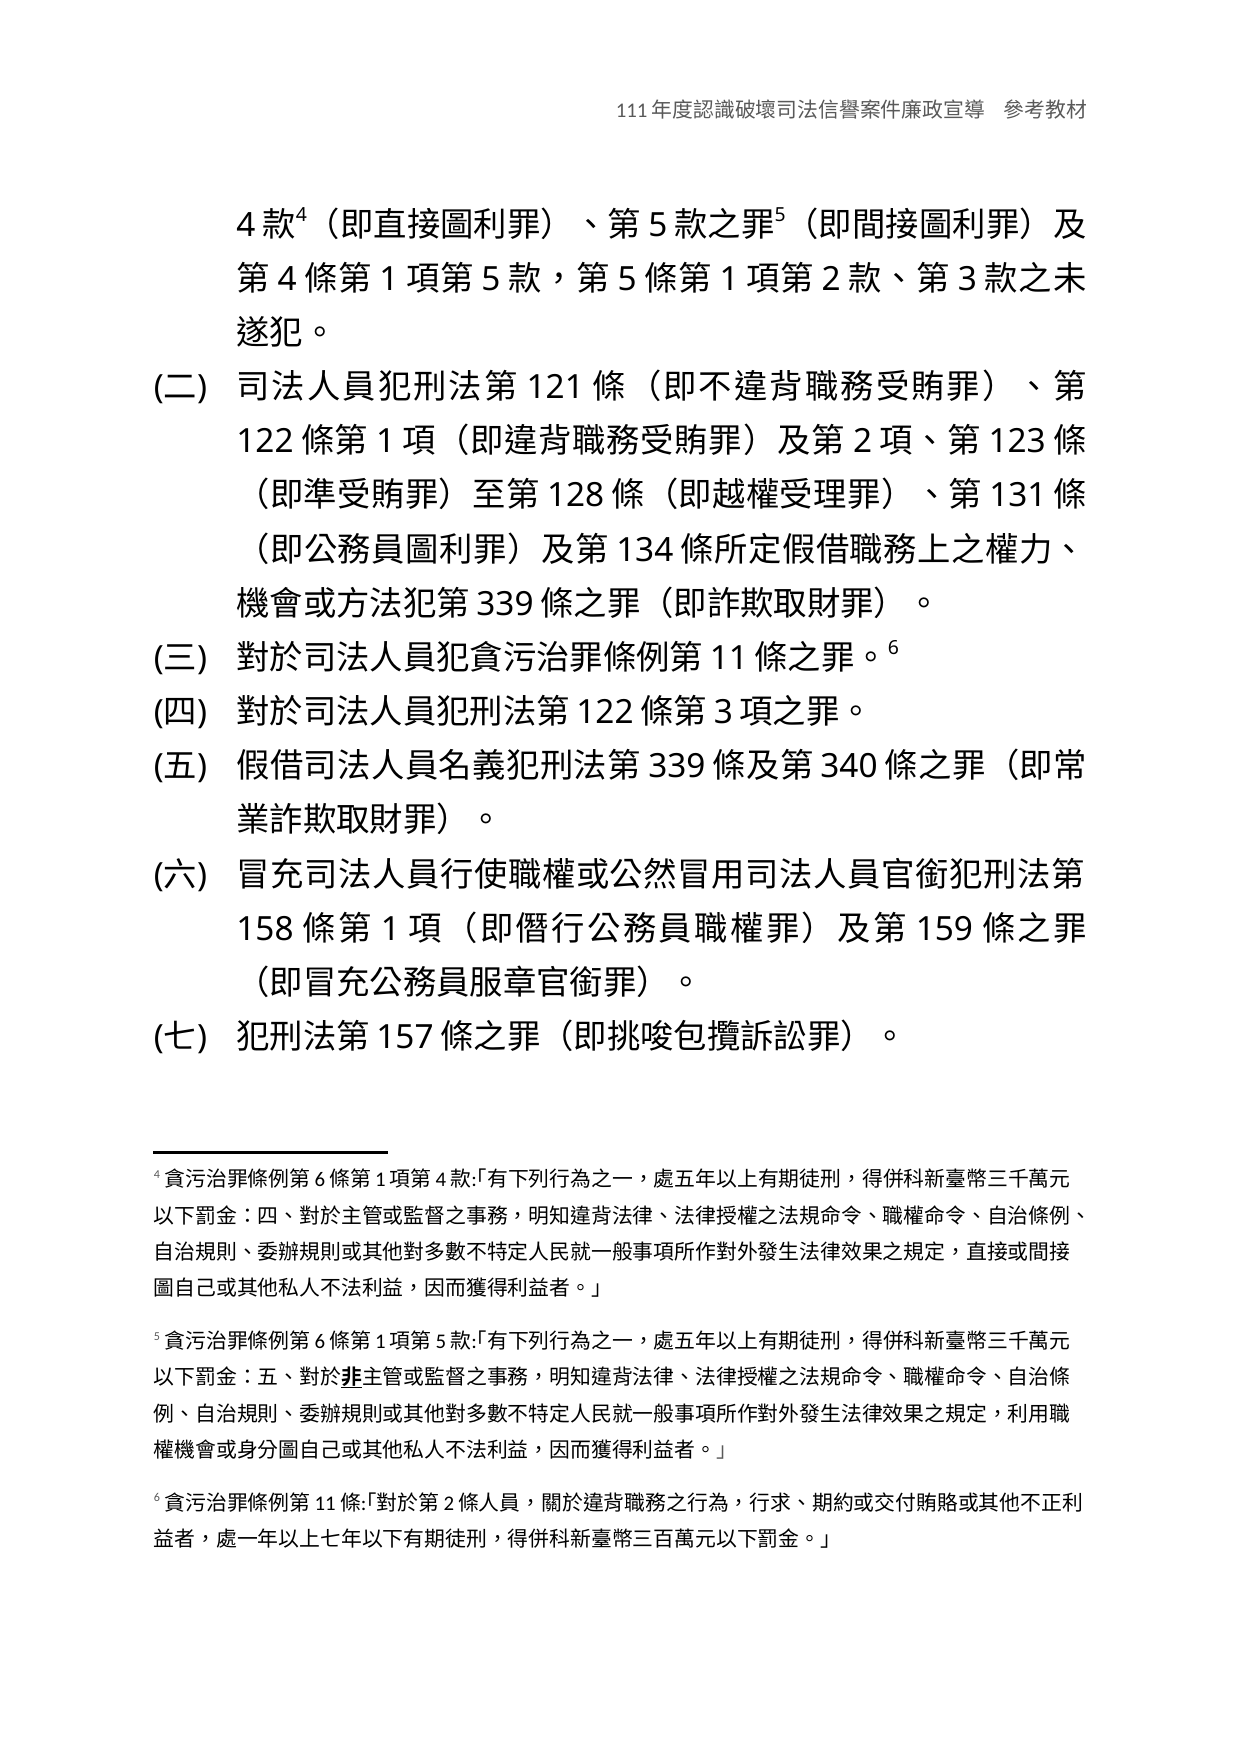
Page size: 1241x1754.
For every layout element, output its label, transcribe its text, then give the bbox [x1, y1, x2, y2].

list 冒充司法人員行使職權或公然冒用司法人員官銜犯刑法第158條第1項（即僭行公務員職權罪）及第159條之罪（即冒充公務員服章官銜罪）。 [153, 843, 1087, 1005]
list 司法人員犯貪污治罪條例第4條第1項第5款（即違背職務受賄罪），第5條第1項第2款（即詐取公有財物罪）、第3款（即不違背職務受賄罪），第6條第1項第4款（即直接圖利罪）、第5款之罪（即間接圖利罪）及第4條第1項第5款，第5條第1項第2款、第3款之未遂犯。 [153, 193, 1087, 355]
list 對於司法人員犯刑法第122條第3項之罪。 [153, 680, 1087, 734]
list 假借司法人員名義犯刑法第339條及第340條之罪（即常業詐欺取財罪）。 [153, 734, 1087, 843]
list 犯刑法第157條之罪（即挑唆包攬訴訟罪）。 [153, 1005, 1087, 1059]
list 對於司法人員犯貪污治罪條例第11條之罪。 [153, 626, 1087, 680]
list 司法人員犯刑法第121條（即不違背職務受賄罪）、第122條第1項（即違背職務受賄罪）及第2項、第123條（即準受賄罪）至第128條（即越權受理罪）、第131條（即公務員圖利罪）及第134條所定假借職務上之權力、機會或方法犯第339條之罪（即詐欺取財罪）。 [153, 355, 1087, 626]
